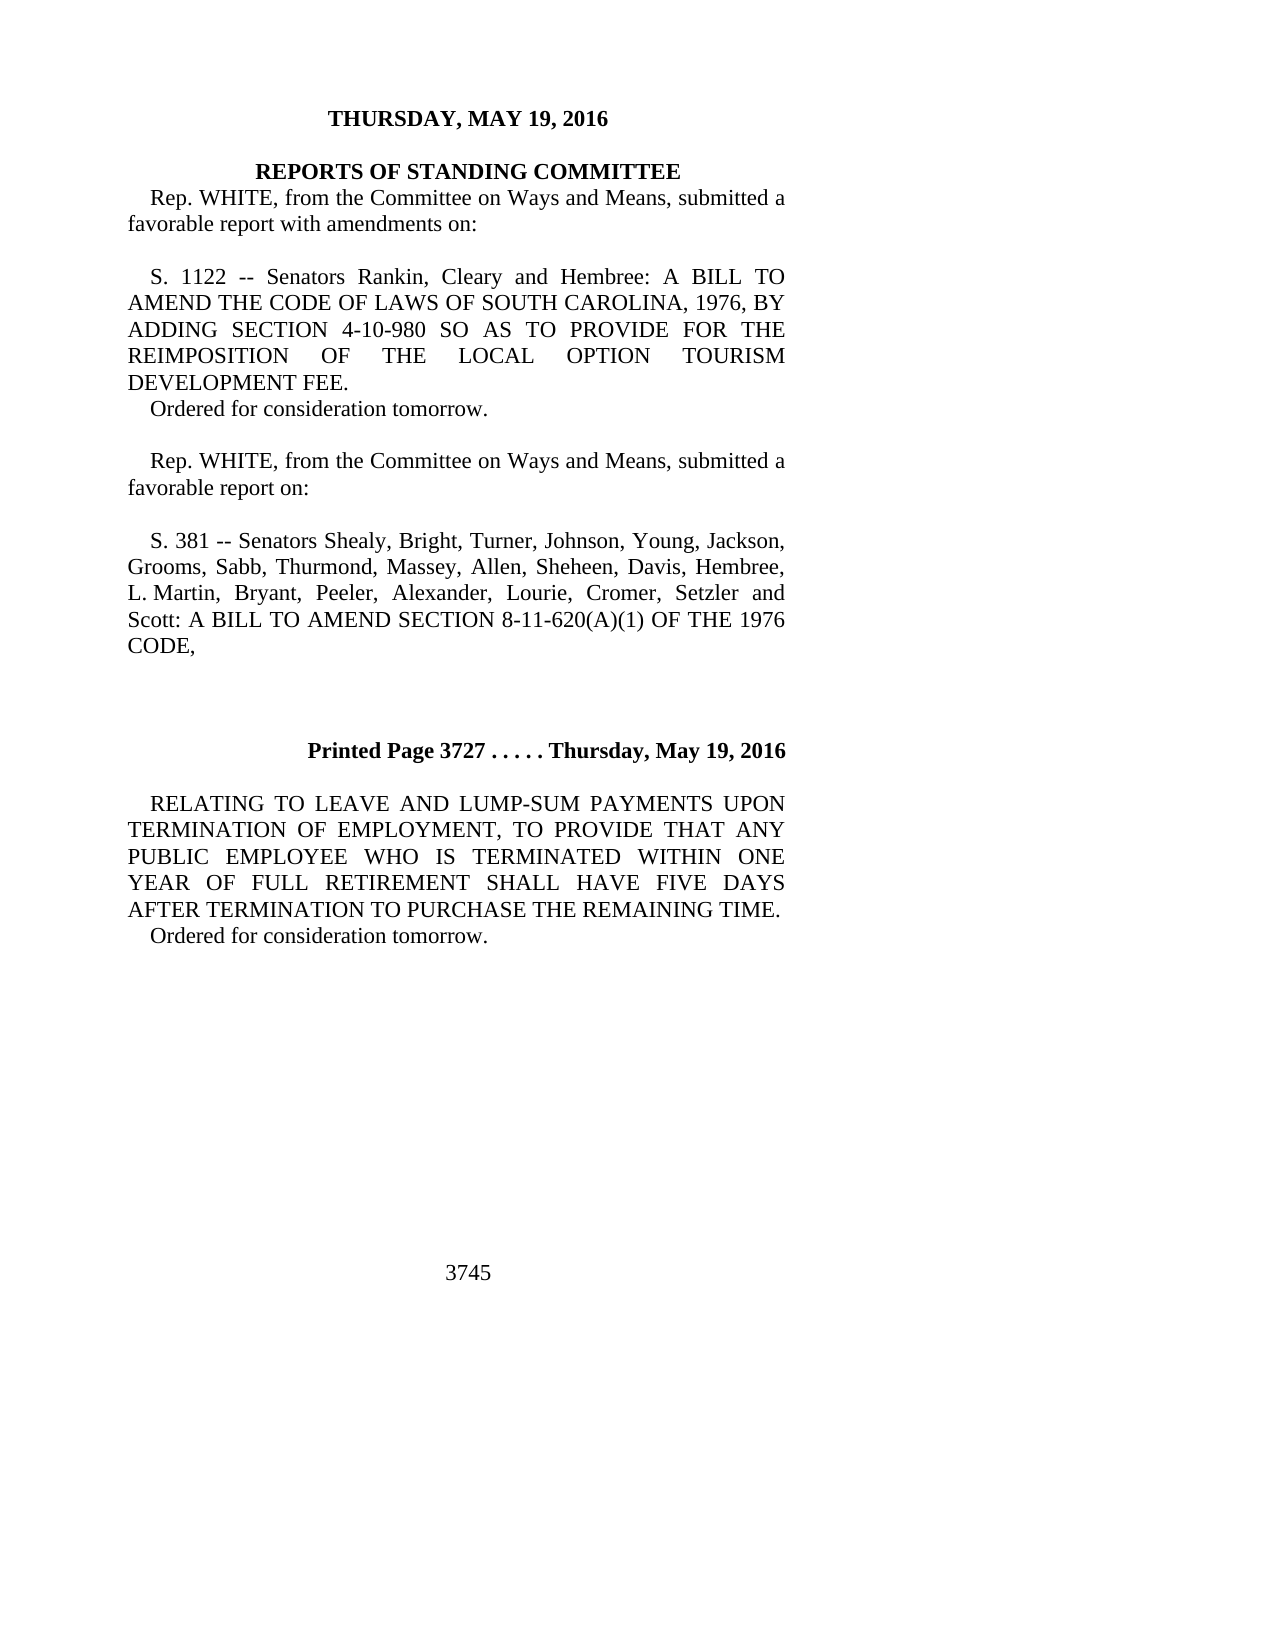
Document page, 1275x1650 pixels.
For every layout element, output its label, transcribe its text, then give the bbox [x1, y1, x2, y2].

text Ordered for consideration tomorrow. [127, 395, 786, 421]
text Printed Page 3727 . . . . . Thursday, May 19, 2016 [127, 737, 786, 764]
text S. 1122 -- Senators Rankin, Cleary and Hembree: A BILL TO AMEND THE CODE OF LAWS OF SOUTH CAROLINA, 1976, BY ADDING SECTION 4-10-980 SO AS TO PROVIDE FOR THE REIMPOSITION OF THE LOCAL OPTION TOURISM DEVELOPMENT FEE. [127, 263, 786, 395]
text Rep. WHITE, from the Committee on Ways and Means, submitted a favorable report on: [127, 448, 786, 500]
text S. 381 -- Senators Shealy, Bright, Turner, Johnson, Young, Jackson, Grooms, Sabb, Thurmond, Massey, Allen, Sheheen, Davis, Hembree, L. Martin, Bryant, Peeler, Alexander, Lourie, Cromer, Setzler and Scott: A BILL TO AMEND SECTION 8-11-620(A)(1) OF THE 1976 CODE, [127, 527, 786, 658]
text Rep. WHITE, from the Committee on Ways and Means, submitted a favorable report with amendments on: [127, 184, 786, 237]
text REPORTS OF STANDING COMMITTEE [127, 158, 786, 184]
text Ordered for consideration tomorrow. [127, 922, 786, 948]
text RELATING TO LEAVE AND LUMP-SUM PAYMENTS UPON TERMINATION OF EMPLOYMENT, TO PROVIDE THAT ANY PUBLIC EMPLOYEE WHO IS TERMINATED WITHIN ONE YEAR OF FULL RETIREMENT SHALL HAVE FIVE DAYS AFTER TERMINATION TO PURCHASE THE REMAINING TIME. [127, 790, 786, 922]
